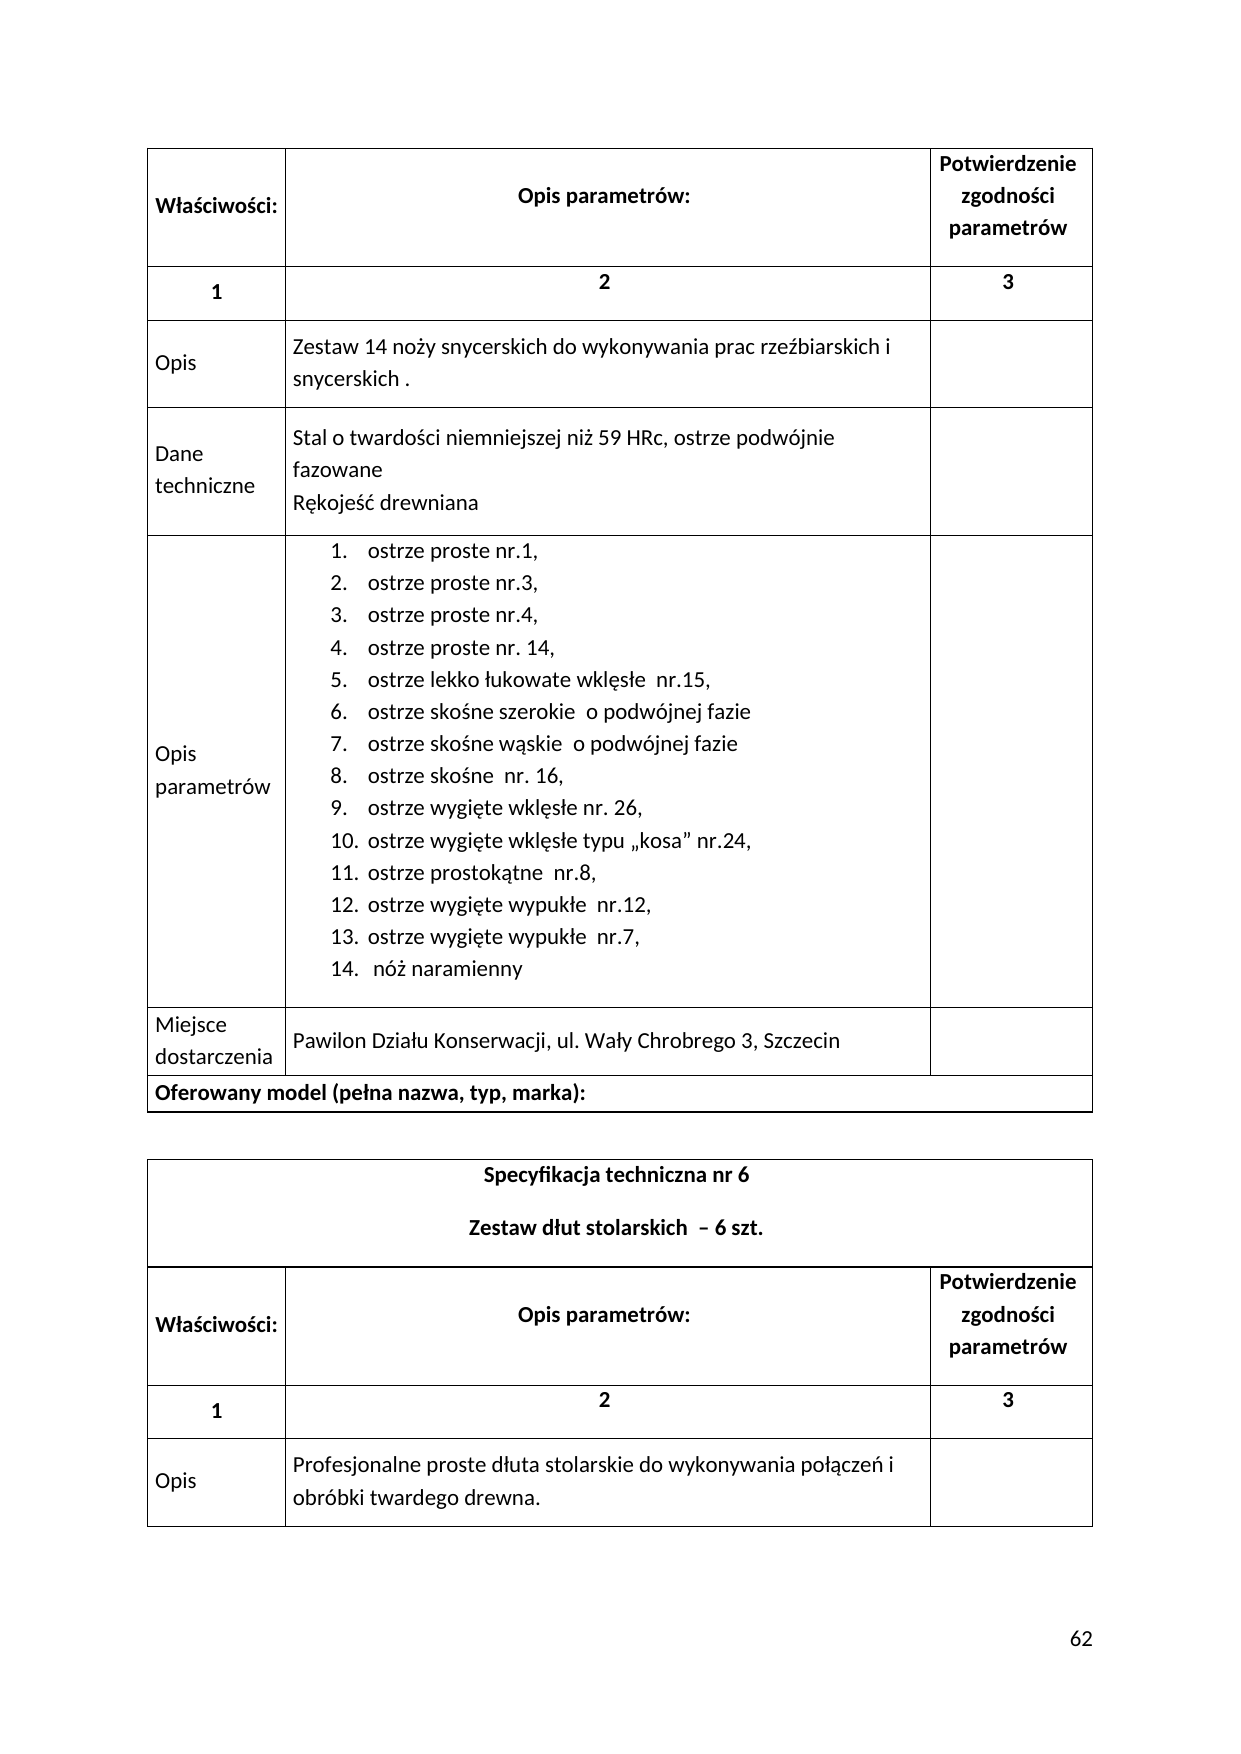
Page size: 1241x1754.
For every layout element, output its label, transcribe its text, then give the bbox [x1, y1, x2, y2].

table_cell Profesjonalne proste dłuta stolarskie do wykonywania połączeń i obróbki twardego drewna. [286, 1439, 930, 1526]
table_cell Właściwości: [148, 1268, 285, 1384]
table_cell [931, 536, 1092, 1007]
table_cell [931, 321, 1092, 407]
table_cell Opis parametrów [148, 536, 285, 1007]
table_cell Miejsce dostarczenia [148, 1008, 285, 1075]
table_cell [931, 408, 1092, 535]
table_cell 2 [286, 1386, 930, 1438]
table_cell Właściwości: [148, 149, 285, 266]
table_cell 1 [148, 1386, 285, 1438]
table_cell Opis parametrów: [286, 149, 930, 266]
table_cell 3 [931, 267, 1092, 319]
table_cell [931, 1439, 1092, 1526]
table_cell 3 [931, 1386, 1092, 1438]
table_cell 2 [286, 267, 930, 319]
table_cell Oferowany model (pełna nazwa, typ, marka): [148, 1076, 1092, 1111]
table_header Specyfikacja techniczna nr 6 Zestaw dłut stolarskich – 6 szt. [148, 1160, 1092, 1266]
table_cell Potwierdzenie zgodności parametrów [931, 1268, 1092, 1384]
table_cell Pawilon Działu Konserwacji, ul. Wały Chrobrego 3, Szczecin [286, 1008, 930, 1075]
table_cell 1 [148, 267, 285, 319]
table_cell Dane techniczne [148, 408, 285, 535]
table_cell Zestaw 14 noży snycerskich do wykonywania prac rzeźbiarskich i snycerskich . [286, 321, 930, 407]
table_cell ostrze proste nr.1, ostrze proste nr.3, ostrze proste nr.4, ostrze proste nr. 14, ostrze lekko łukowate wklęsłe nr.15, ostrze skośne szerokie o podwójnej fazie ostrze skośne wąskie o podwójnej fazie ostrze skośne nr. 16, ostrze wygięte wklęsłe nr. 26, ostrze wygięte wklęsłe typu „kosa” nr.24, ostrze prostokątne nr.8, ostrze wygięte wypukłe nr.12, ostrze wygięte wypukłe nr.7, nóż naramienny [286, 536, 930, 1007]
table_cell Opis [148, 1439, 285, 1526]
table_cell Opis parametrów: [286, 1268, 930, 1384]
table_cell Stal o twardości niemniejszej niż 59 HRc, ostrze podwójnie fazowane Rękojeść drewniana [286, 408, 930, 535]
table_cell Opis [148, 321, 285, 407]
table_cell [931, 1008, 1092, 1075]
table_cell Potwierdzenie zgodności parametrów [931, 149, 1092, 266]
